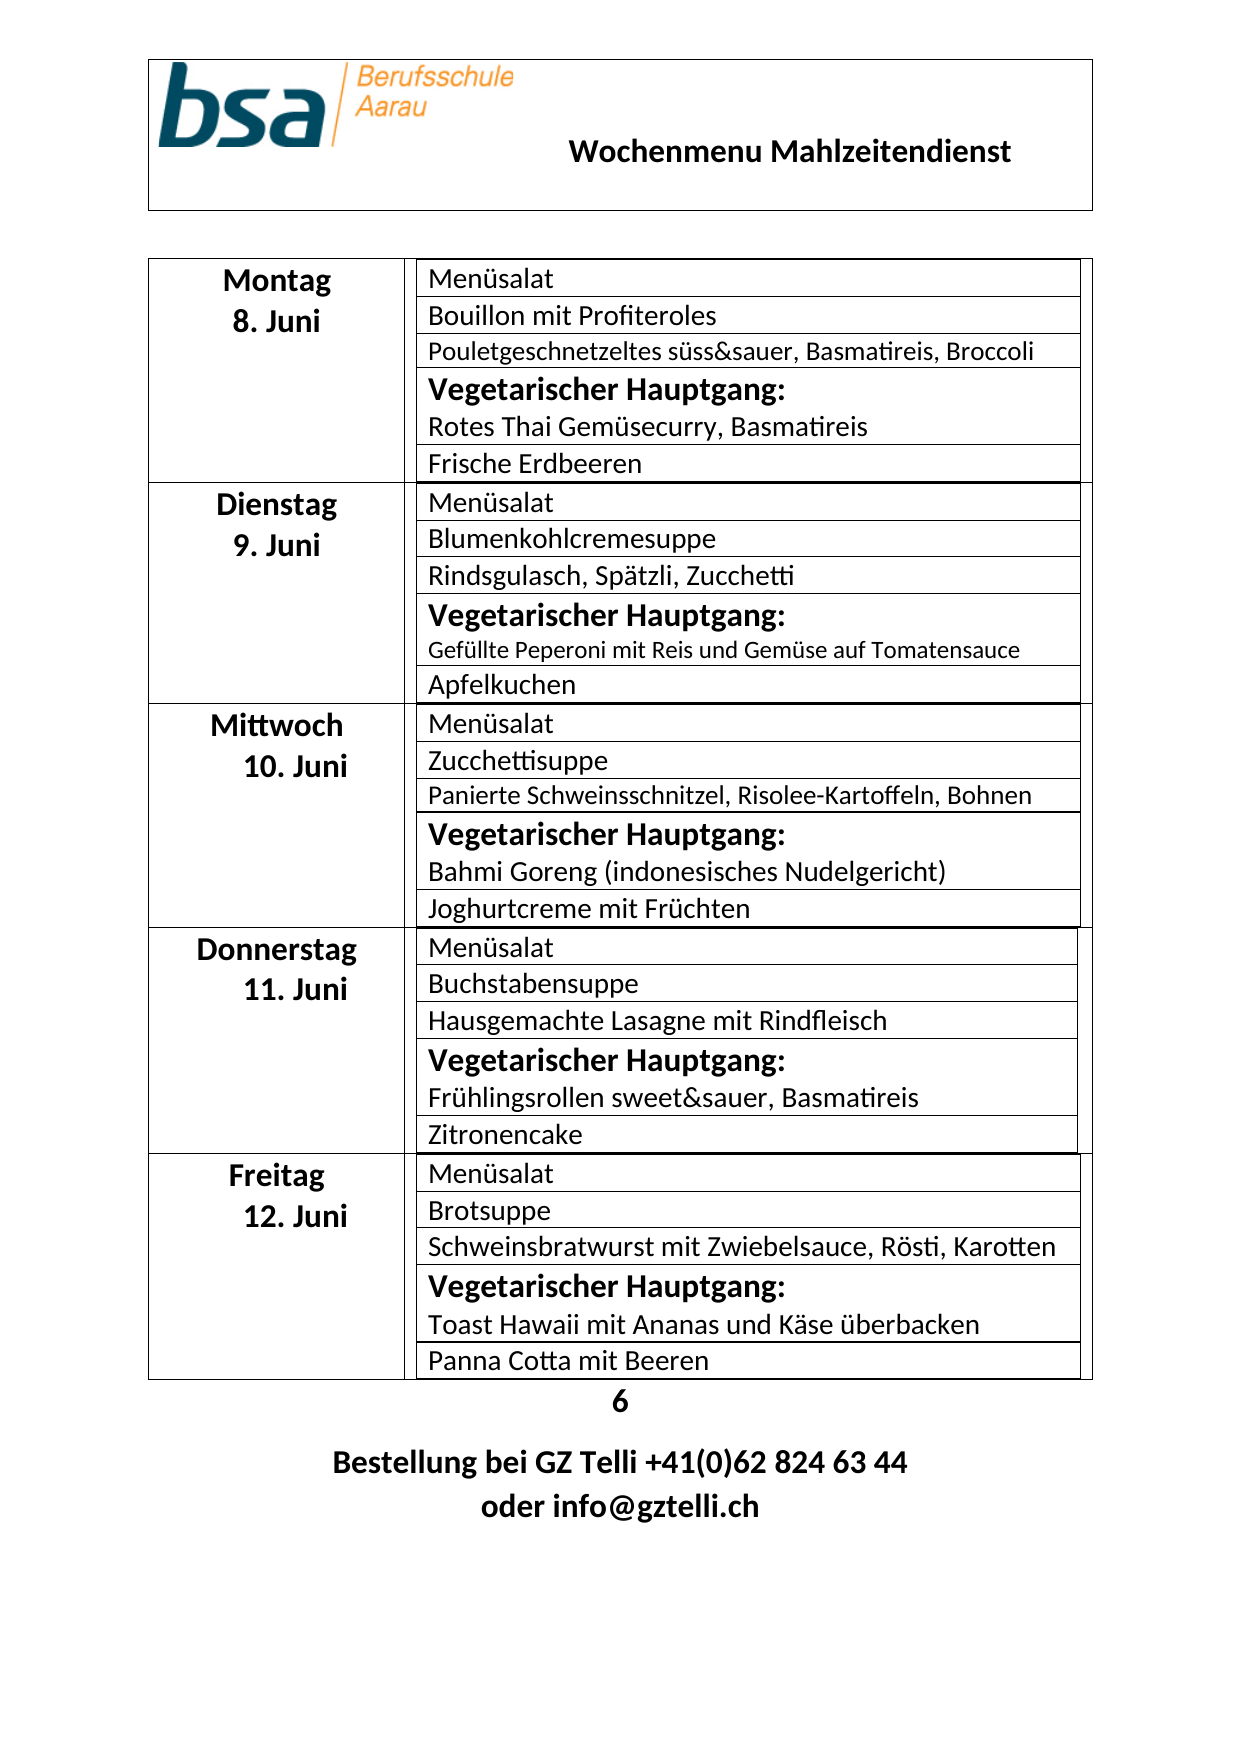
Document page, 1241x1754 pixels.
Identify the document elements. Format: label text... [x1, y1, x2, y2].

table_cell [417, 594, 1080, 665]
table_cell [417, 666, 1080, 702]
table_cell [417, 521, 1080, 556]
table_cell [417, 1116, 1077, 1152]
table_cell [417, 965, 1077, 1001]
table_cell [417, 890, 1080, 926]
table_header [1081, 259, 1092, 482]
table_cell [405, 928, 416, 1153]
table_cell [417, 929, 1077, 964]
table_cell Mittwoch 10. Juni [149, 704, 404, 927]
table_header [417, 445, 1080, 481]
table_cell [417, 557, 1080, 593]
table_header [405, 259, 416, 482]
table_cell [405, 483, 416, 703]
table_header [417, 334, 1080, 367]
table_cell [417, 742, 1080, 778]
table_cell [417, 1343, 1080, 1378]
text 6 [148, 1380, 1092, 1421]
text Bestellung bei GZ Telli +41(0)62 824 63 44 [148, 1441, 1092, 1482]
table_cell [1078, 928, 1092, 1153]
table_cell [417, 1228, 1080, 1264]
table_cell Freitag 12. Juni [149, 1154, 404, 1379]
table_cell Donnerstag 11. Juni [149, 928, 404, 1153]
table_cell [417, 813, 1080, 889]
table_header Montag 8. Juni [149, 259, 404, 482]
table_cell [417, 779, 1080, 811]
table_cell [417, 484, 1080, 520]
table_cell [417, 1265, 1080, 1341]
table_cell Dienstag 9. Juni [149, 483, 404, 703]
table_cell [417, 1155, 1080, 1191]
table_cell [405, 704, 416, 927]
table_cell [405, 1154, 416, 1379]
table_header [417, 368, 1080, 444]
table_cell [417, 705, 1080, 741]
text oder info@gztelli.ch [148, 1485, 1092, 1526]
table_cell [1081, 704, 1092, 927]
table_cell [417, 1192, 1080, 1227]
table_cell [417, 1039, 1077, 1115]
table_header [417, 260, 1080, 296]
table_header [417, 297, 1080, 333]
table_header Wochenmenu Mahlzeitendienst [149, 60, 1092, 210]
table_cell [1081, 483, 1092, 703]
table_cell [417, 1002, 1077, 1038]
table_cell [1081, 1154, 1092, 1379]
